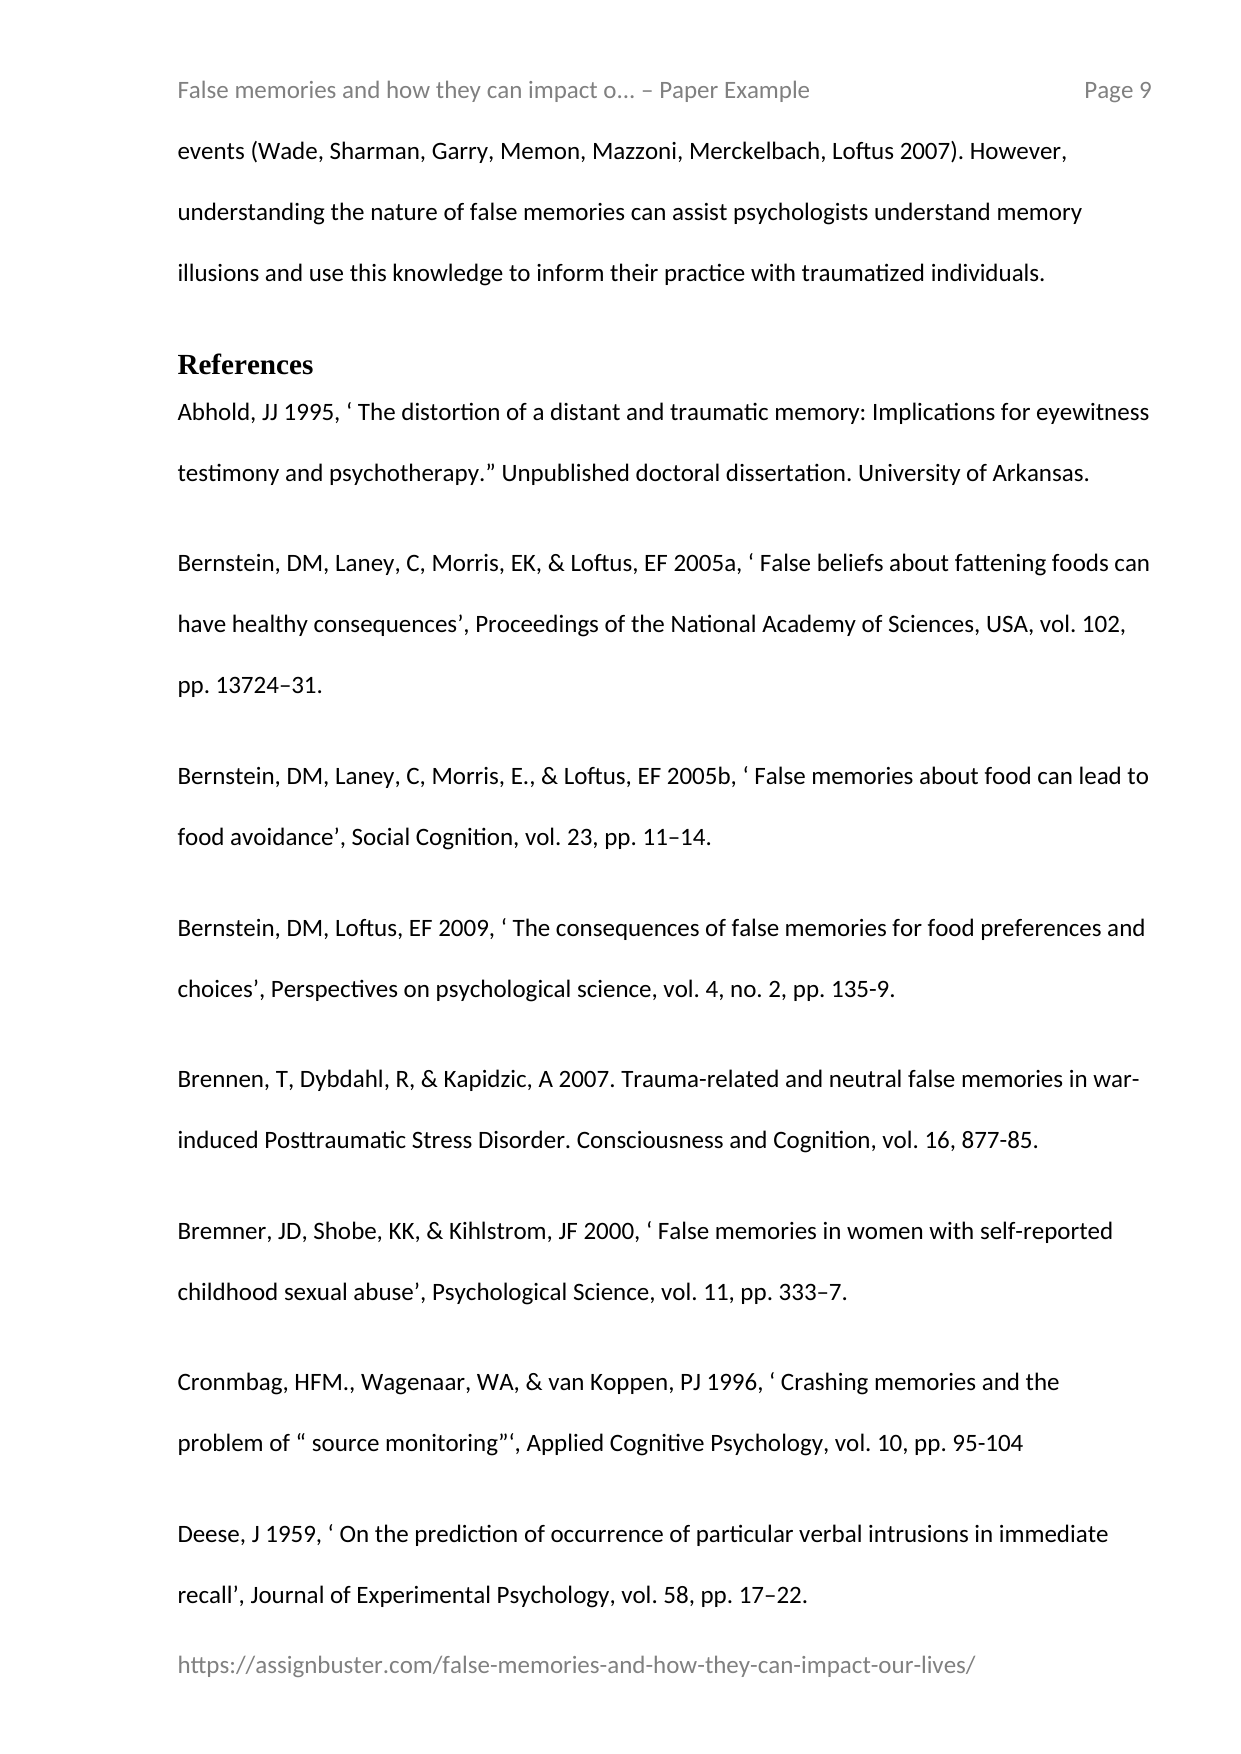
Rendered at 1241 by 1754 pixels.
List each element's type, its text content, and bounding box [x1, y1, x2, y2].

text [177, 135, 1152, 287]
subtitle References [177, 347, 1152, 381]
text Abhold, JJ 1995, ‘ The distortion of a distant and traumatic memory: Implications for eyewitness testimony and psychotherapy.” Unpublished doctoral dissertation. University of Arkansas. [177, 396, 1152, 488]
text Bernstein, DM, Laney, C, Morris, E., & Loftus, EF 2005b, ‘ False memories about food can lead to food avoidance’, Social Cognition, vol. 23, pp. 11–14. [177, 760, 1152, 852]
text Bernstein, DM, Loftus, EF 2009, ‘ The consequences of false memories for food preferences and choices’, Perspectives on psychological science, vol. 4, no. 2, pp. 135-9. [177, 912, 1152, 1003]
text Cronmbag, HFM., Wagenaar, WA, & van Koppen, PJ 1996, ‘ Crashing memories and the problem of “ source monitoring”‘, Applied Cognitive Psychology, vol. 10, pp. 95-104 [177, 1366, 1152, 1458]
text Bernstein, DM, Laney, C, Morris, EK, & Loftus, EF 2005a, ‘ False beliefs about fattening foods can have healthy consequences’, Proceedings of the National Academy of Sciences, USA, vol. 102, pp. 13724–31. [177, 548, 1152, 700]
text Brennen, T, Dybdahl, R, & Kapidzic, A 2007. Trauma-related and neutral false memories in war-induced Posttraumatic Stress Disorder. Consciousness and Cognition, vol. 16, 877-85. [177, 1063, 1152, 1155]
text Deese, J 1959, ‘ On the prediction of occurrence of particular verbal intrusions in immediate recall’, Journal of Experimental Psychology, vol. 58, pp. 17–22. [177, 1518, 1152, 1609]
text Bremner, JD, Shobe, KK, & Kihlstrom, JF 2000, ‘ False memories in women with self-reported childhood sexual abuse’, Psychological Science, vol. 11, pp. 333–7. [177, 1215, 1152, 1306]
